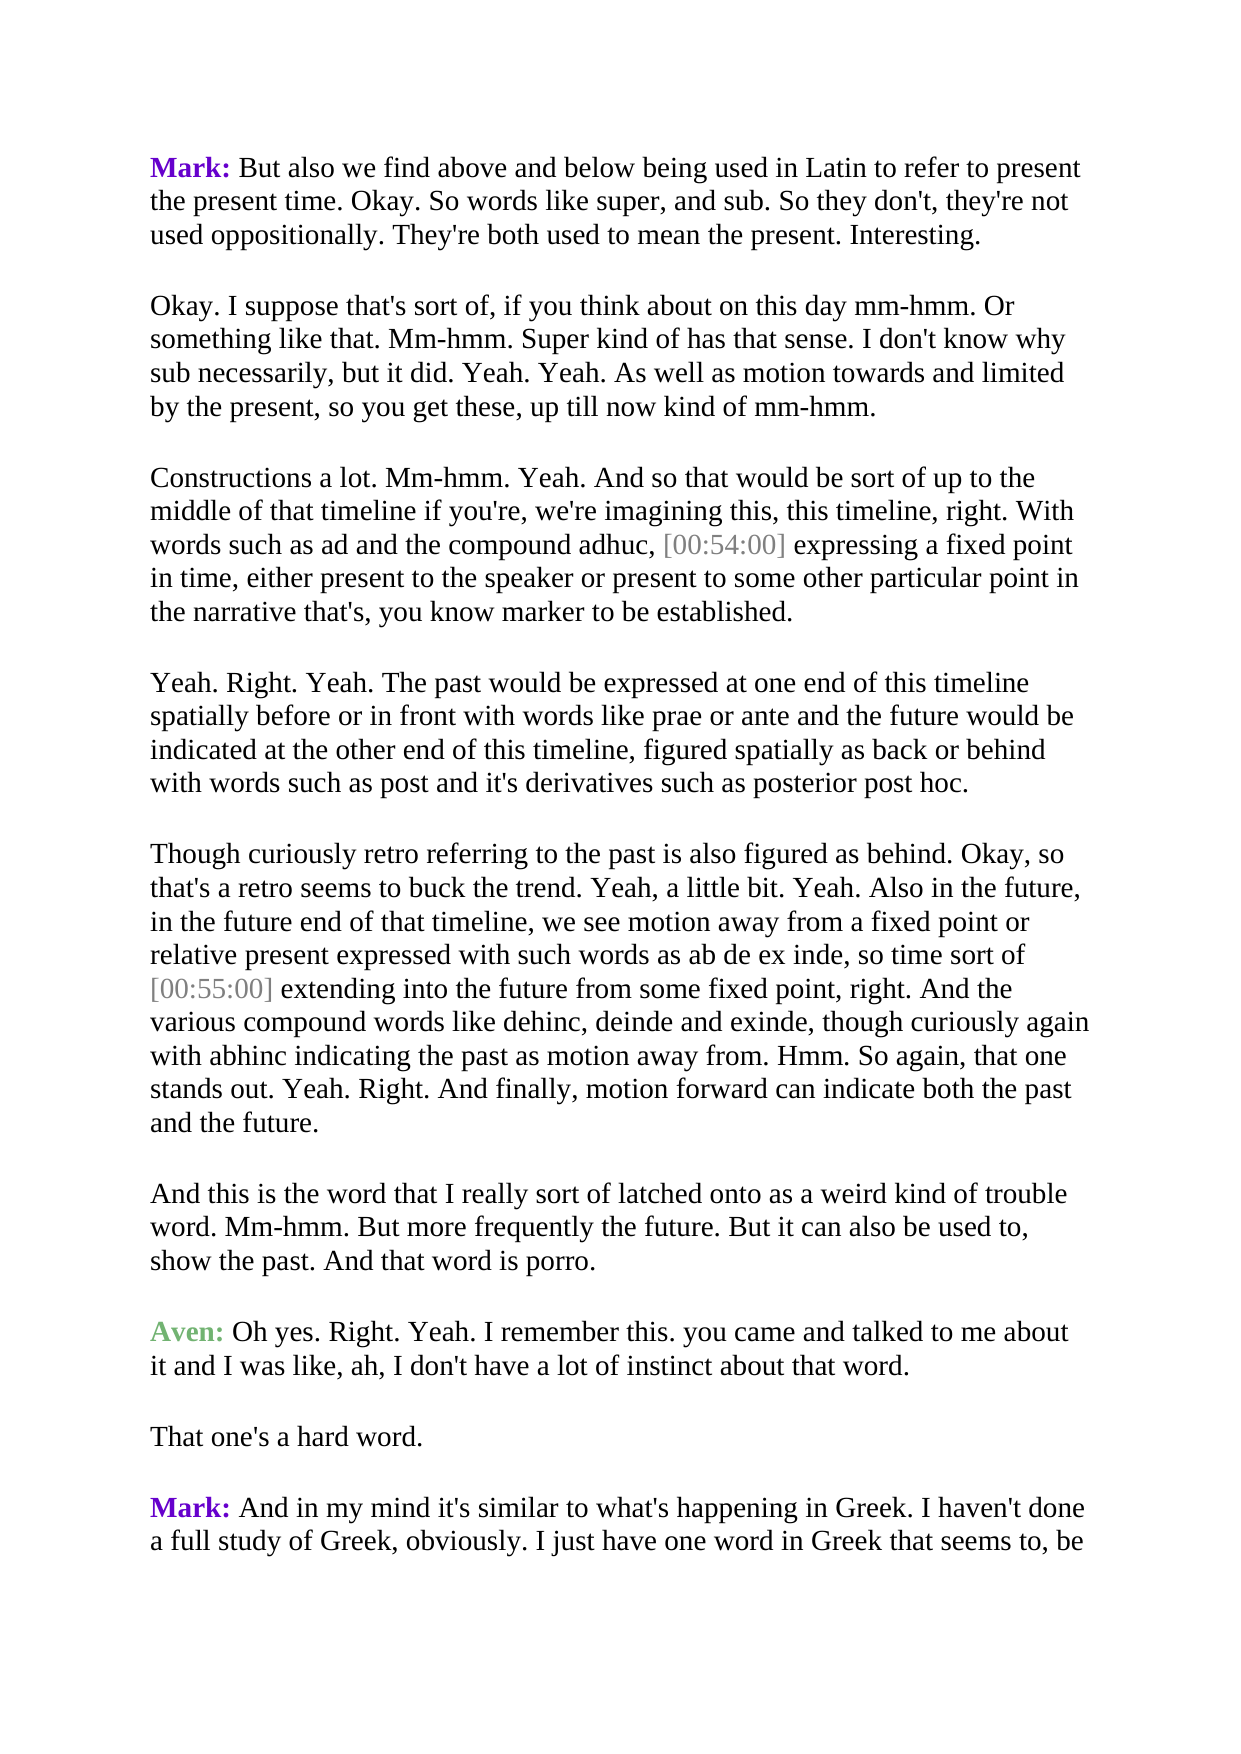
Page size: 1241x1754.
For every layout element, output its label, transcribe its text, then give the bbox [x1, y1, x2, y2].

text Yeah. Right. Yeah. The past would be expressed at one end of this timeline spatially before or in front with words like prae or ante and the future would be indicated at the other end of this timeline, figured spatially as back or behind with words such as post and it's derivatives such as posterior post hoc. [150, 665, 1090, 799]
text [150, 1490, 1090, 1557]
text Mark: But also we find above and below being used in Latin to refer to present the present time. Okay. So words like super, and sub. So they don't, they're not used oppositionally. They're both used to mean the present. Interesting. [150, 150, 1090, 251]
text And this is the word that I really sort of latched onto as a weird kind of trouble word. Mm-hmm. But more frequently the future. But it can also be used to, show the past. And that word is porro. [150, 1176, 1090, 1277]
text Though curiously retro referring to the past is also figured as behind. Okay, so that's a retro seems to buck the trend. Yeah, a little bit. Yeah. Also in the future, in the future end of that timeline, we see motion away from a fixed point or relative present expressed with such words as ab de ex inde, so time sort of [00:55:00] extending into the future from some fixed point, right. And the various compound words like dehinc, deinde and exinde, though curiously again with abhinc indicating the past as motion away from. Hmm. So again, that one stands out. Yeah. Right. And finally, motion forward can indicate both the past and the future. [150, 837, 1090, 1138]
text That one's a hard word. [150, 1419, 1090, 1452]
text Aven: Oh yes. Right. Yeah. I remember this. you came and talked to me about it and I was like, ah, I don't have a lot of instinct about that word. [150, 1314, 1090, 1381]
text Constructions a lot. Mm-hmm. Yeah. And so that would be sort of up to the middle of that timeline if you're, we're imagining this, this timeline, right. With words such as ad and the compound adhuc, [00:54:00] expressing a fixed point in time, either present to the speaker or present to some other particular point in the narrative that's, you know marker to be established. [150, 460, 1090, 627]
text Okay. I suppose that's sort of, if you think about on this day mm-hmm. Or something like that. Mm-hmm. Super kind of has that sense. I don't know why sub necessarily, but it did. Yeah. Yeah. As well as motion towards and limited by the present, so you get these, up till now kind of mm-hmm. [150, 288, 1090, 422]
